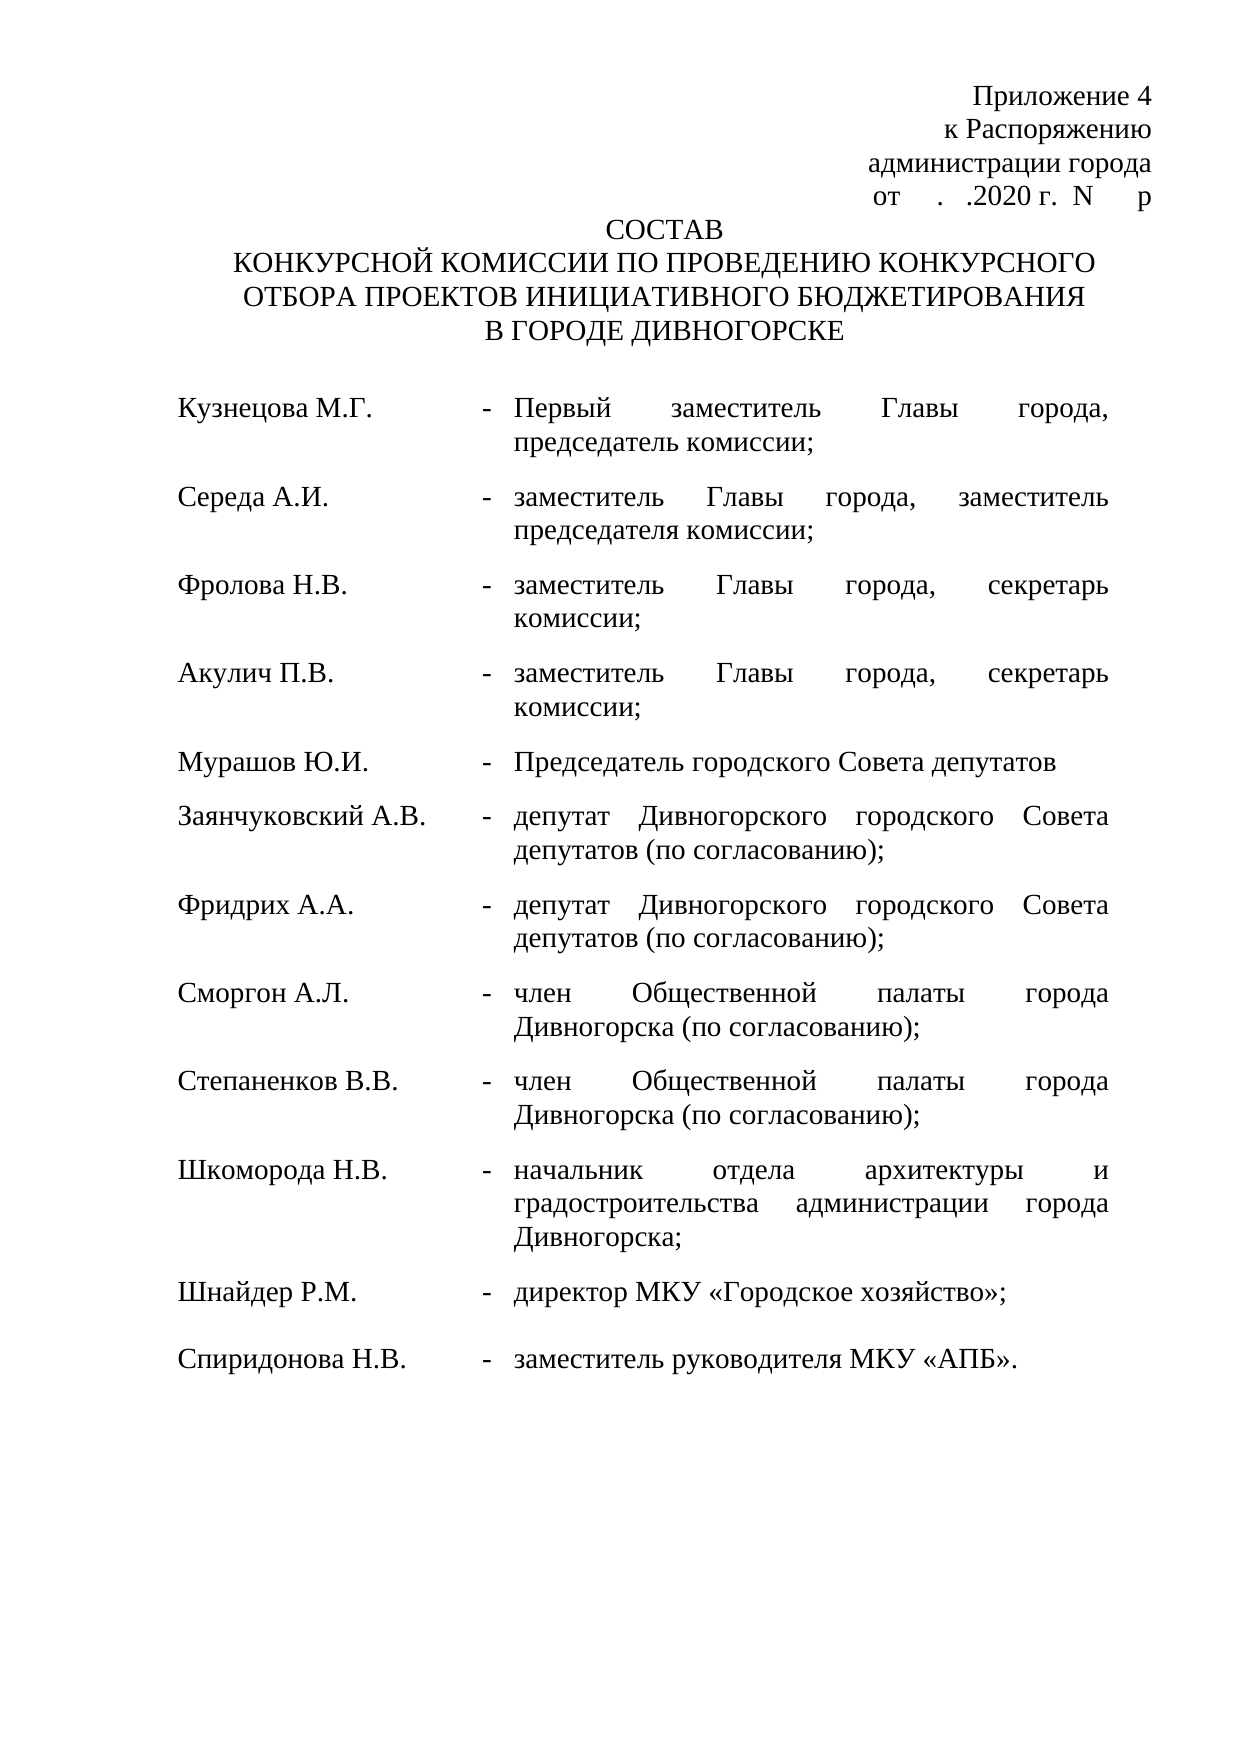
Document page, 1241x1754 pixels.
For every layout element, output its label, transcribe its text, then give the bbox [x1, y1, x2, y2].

table_cell Степаненков В.В. [171, 1053, 466, 1141]
text В ГОРОДЕ ДИВНОГОРСКЕ [177, 313, 1152, 346]
table_header Кузнецова М.Г. [171, 380, 466, 468]
text от . .2020 г. N р [177, 178, 1152, 212]
table_cell Сморгон А.Л. [171, 965, 466, 1053]
table_cell заместитель Главы города, секретарь комиссии; [507, 556, 1116, 645]
text к Распоряжению [177, 111, 1152, 145]
table_cell - [466, 645, 507, 733]
table_cell депутат Дивногорского городского Совета депутатов (по согласованию); [507, 876, 1116, 964]
table_cell Фридрих А.А. [171, 876, 466, 964]
table_cell Середа А.И. [171, 468, 466, 556]
table_cell - - [466, 1263, 507, 1418]
table_cell заместитель Главы города, заместитель председателя комиссии; [507, 468, 1116, 556]
table_cell - [466, 788, 507, 876]
table_cell - [466, 876, 507, 964]
table_cell заместитель Главы города, секретарь комиссии; [507, 645, 1116, 733]
text администрации города [177, 145, 1152, 178]
table_cell - [466, 965, 507, 1053]
table_header Первый заместитель Главы города, председатель комиссии; [507, 380, 1116, 468]
table_cell - [466, 1053, 507, 1141]
table_cell член Общественной палаты города Дивногорска (по согласованию); [507, 1053, 1116, 1141]
table_cell член Общественной палаты города Дивногорска (по согласованию); [507, 965, 1116, 1053]
text КОНКУРСНОЙ КОМИССИИ ПО ПРОВЕДЕНИЮ КОНКУРСНОГО ОТБОРА ПРОЕКТОВ ИНИЦИАТИВНОГО БЮДЖЕТИРОВАНИЯ [177, 246, 1152, 313]
table_cell Шкоморода Н.В. [171, 1141, 466, 1263]
table_header - [466, 380, 507, 468]
text СОСТАВ [177, 212, 1152, 246]
table_cell начальник отдела архитектуры и градостроительства администрации города Дивногорска; [507, 1141, 1116, 1263]
table_cell Фролова Н.В. [171, 556, 466, 645]
table_cell - [466, 468, 507, 556]
text Приложение 4 [177, 78, 1152, 111]
table_cell - [466, 556, 507, 645]
table_cell депутат Дивногорского городского Совета депутатов (по согласованию); [507, 788, 1116, 876]
table_cell Заянчуковский А.В. [171, 788, 466, 876]
table_cell Мурашов Ю.И. [171, 733, 466, 788]
table_cell Председатель городского Совета депутатов [507, 733, 1116, 788]
table_cell Шнайдер Р.М. Спиридонова Н.В. [171, 1263, 466, 1418]
table_cell - [466, 733, 507, 788]
table_cell - [466, 1141, 507, 1263]
table_cell Акулич П.В. [171, 645, 466, 733]
table_cell директор МКУ «Городское хозяйство»; заместитель руководителя МКУ «АПБ». [507, 1263, 1116, 1418]
